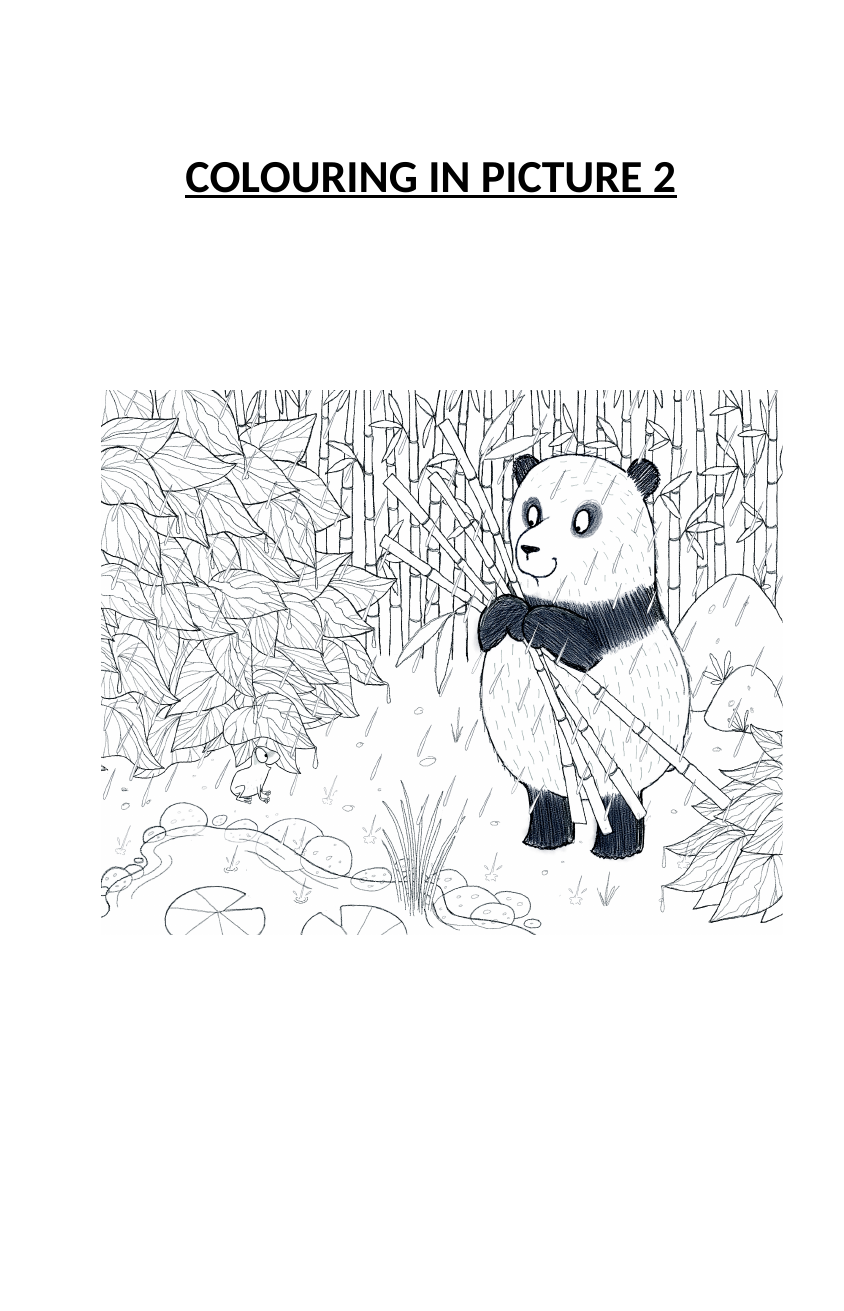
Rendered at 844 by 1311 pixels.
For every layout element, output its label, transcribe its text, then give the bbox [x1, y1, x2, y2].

picture [101, 390, 783, 935]
text COLOURING IN PICTURE 2 [148, 148, 714, 204]
